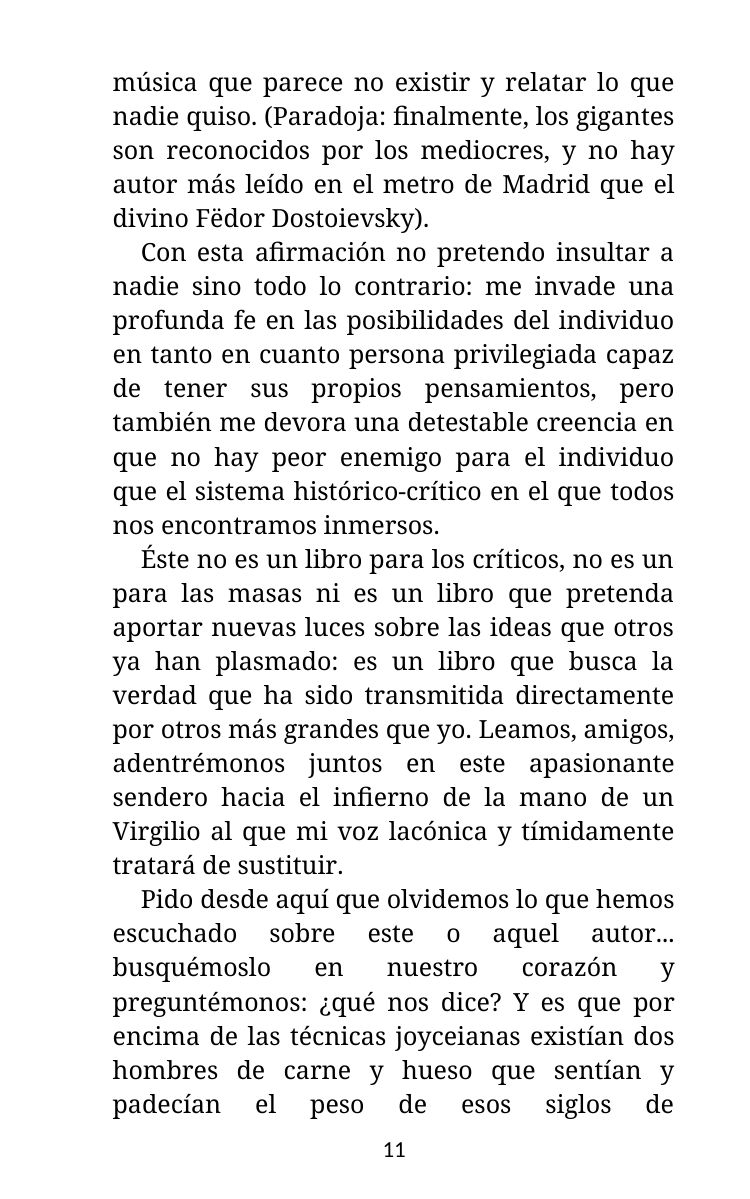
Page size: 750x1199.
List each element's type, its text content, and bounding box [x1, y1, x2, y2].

text Con esta afirmación no pretendo insultar a nadie sino todo lo contrario: me invade una profunda fe en las posibilidades del individuo en tanto en cuanto persona privilegiada capaz de tener sus propios pensamientos, pero también me devora una detestable creencia en que no hay peor enemigo para el individuo que el sistema histórico-crítico en el que todos nos encontramos inmersos. [112, 235, 675, 541]
text Éste no es un libro para los críticos, no es un para las masas ni es un libro que pretenda aportar nuevas luces sobre las ideas que otros ya han plasmado: es un libro que busca la verdad que ha sido transmitida directamente por otros más grandes que yo. Leamos, amigos, adentrémonos juntos en este apasionante sendero hacia el infierno de la mano de un Virgilio al que mi voz lacónica y tímidamente tratará de sustituir. [112, 541, 675, 882]
